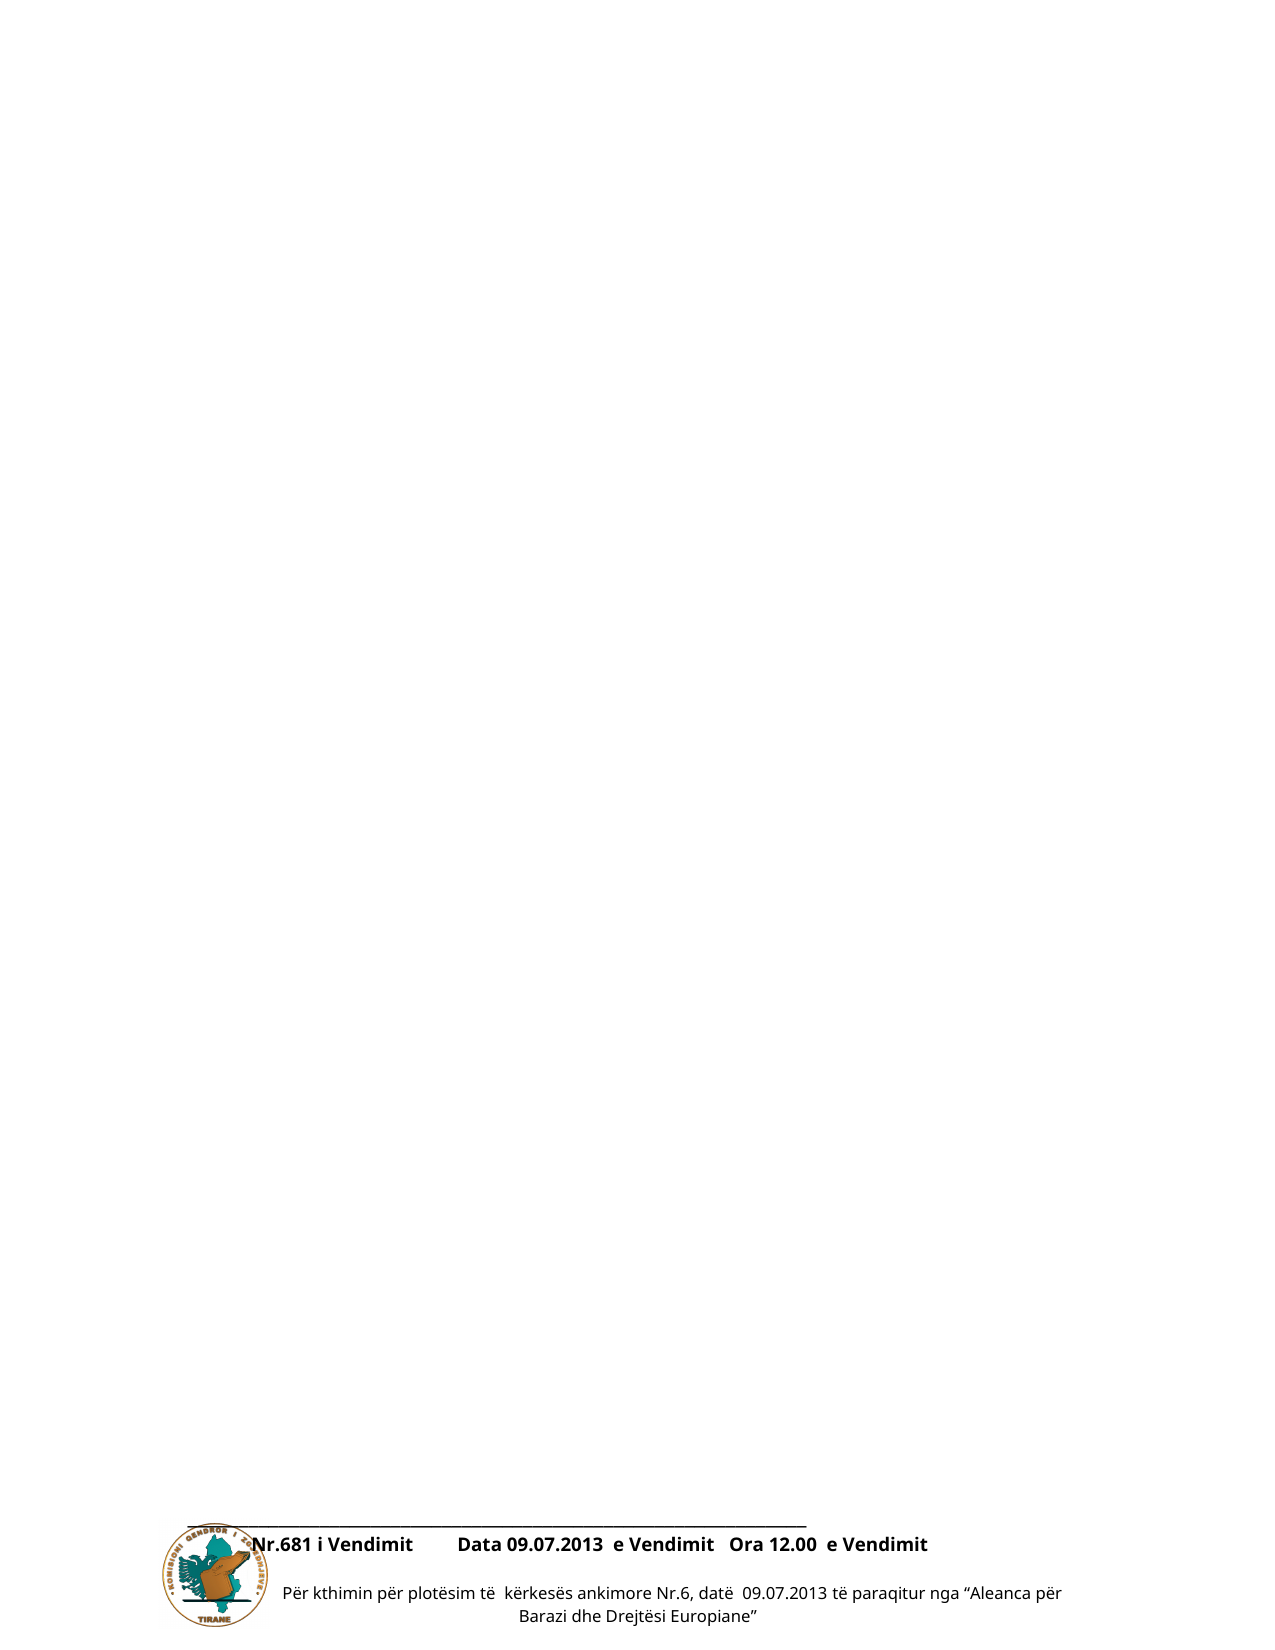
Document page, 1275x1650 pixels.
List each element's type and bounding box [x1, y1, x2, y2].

picture [157, 1518, 271, 1629]
